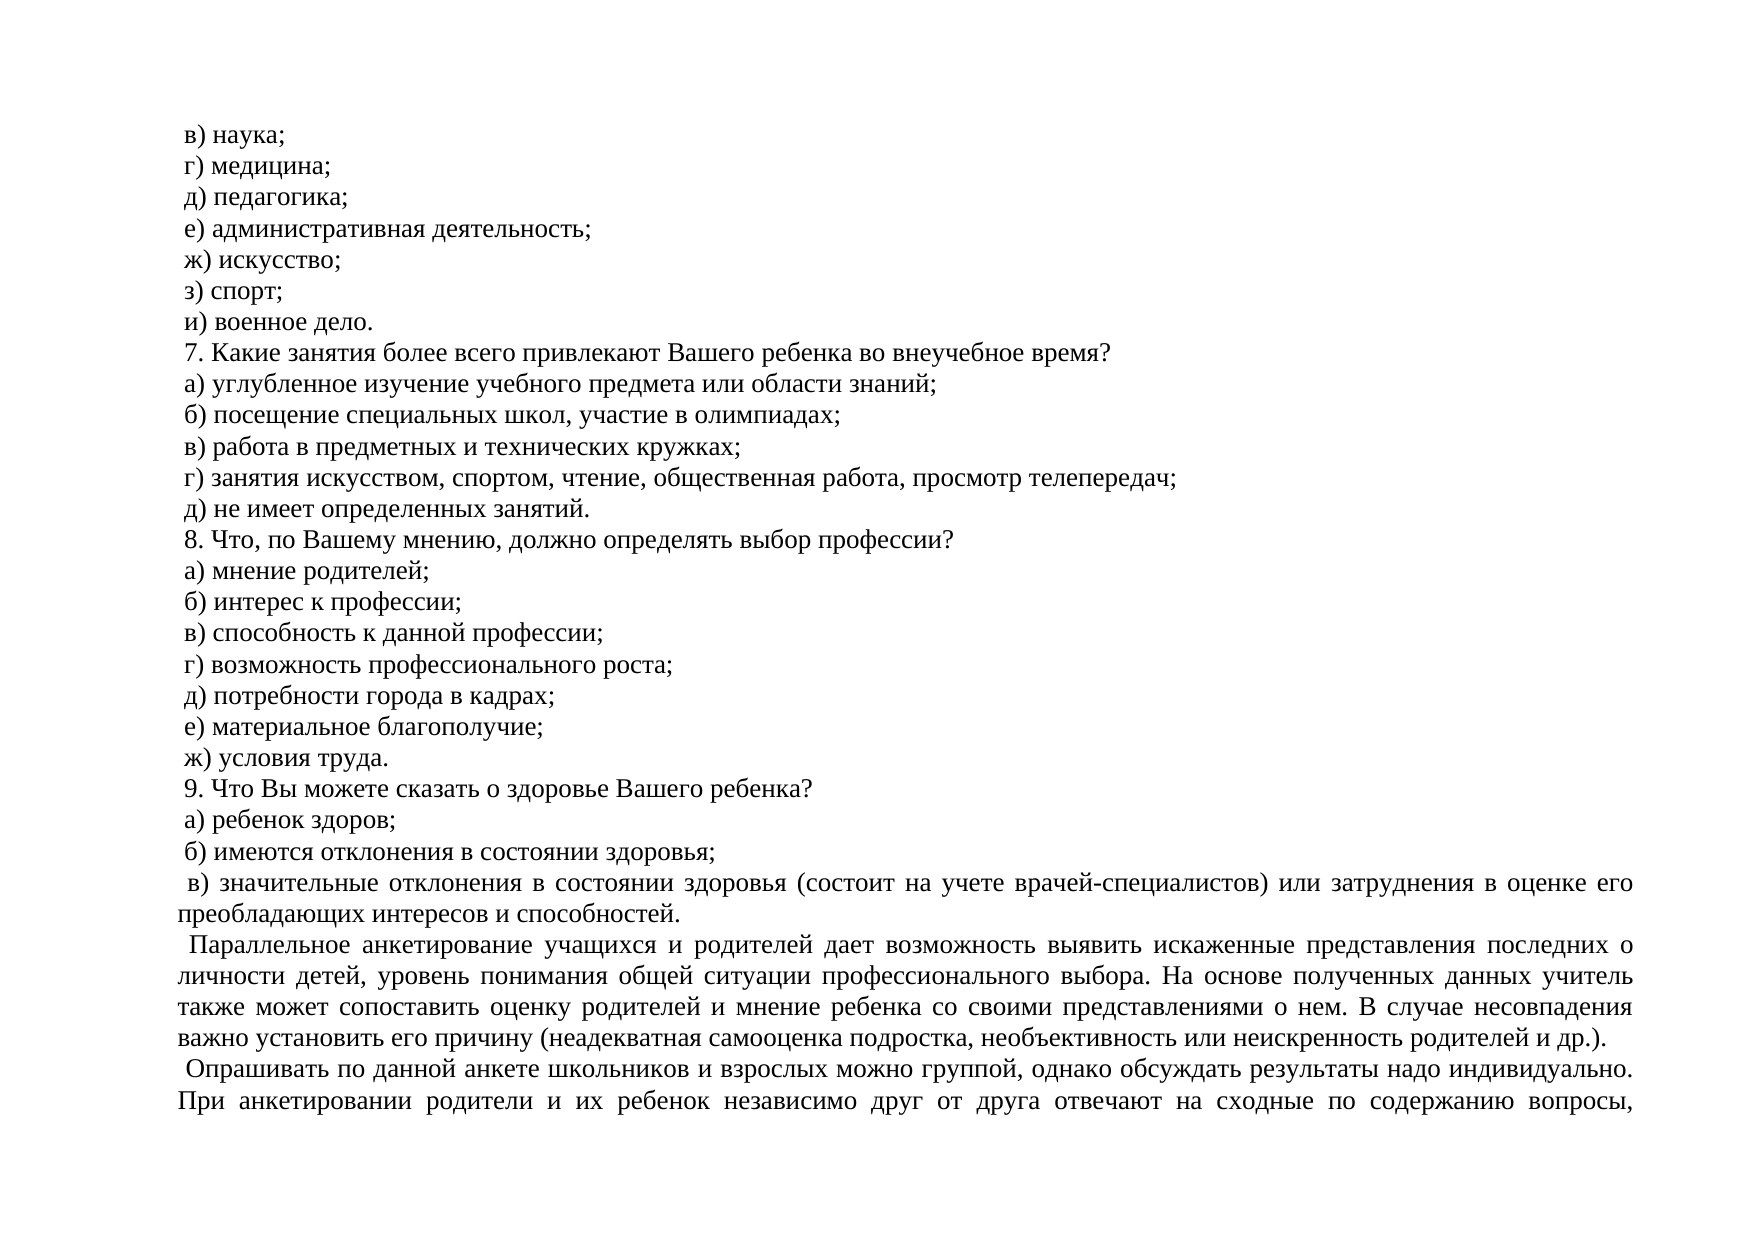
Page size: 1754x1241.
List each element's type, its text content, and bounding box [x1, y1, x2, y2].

text г) медицина; [177, 149, 1636, 181]
text б) имеются отклонения в состоянии здоровья; [177, 834, 1636, 866]
text г) возможность профессионального роста; [177, 648, 1636, 679]
text г) занятия искусством, спортом, чтение, общественная работа, просмотр телепередач; [177, 461, 1636, 492]
text д) потребности города в кадрах; [177, 679, 1636, 710]
text и) военное дело. [177, 305, 1636, 336]
text д) педагогика; [177, 181, 1636, 212]
text е) материальное благополучие; [177, 710, 1636, 741]
text е) административная деятельность; [177, 212, 1636, 243]
text в) работа в предметных и технических кружках; [177, 430, 1636, 461]
text 9. Что Вы можете сказать о здоровье Вашего ребенка? [177, 772, 1636, 803]
text а) мнение родителей; [177, 554, 1636, 585]
text в) значительные отклонения в состоянии здоровья (состоит на учете врачей-специалистов) или затруднения в оценке его преобладающих интересов и способностей. [177, 866, 1636, 928]
text ж) искусство; [177, 243, 1636, 274]
text б) интерес к профессии; [177, 585, 1636, 617]
text б) посещение специальных школ, участие в олимпиадах; [177, 398, 1636, 430]
text 8. Что, по Вашему мнению, должно определять выбор профессии? [177, 523, 1636, 554]
text 7. Какие занятия более всего привлекают Вашего ребенка во внеучебное время? [177, 336, 1636, 367]
text ж) условия труда. [177, 741, 1636, 772]
text з) спорт; [177, 274, 1636, 305]
text в) наука; [177, 118, 1636, 149]
text а) ребенок здоров; [177, 803, 1636, 834]
text а) углубленное изучение учебного предмета или области знаний; [177, 367, 1636, 398]
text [177, 1053, 1636, 1115]
text в) способность к данной профессии; [177, 617, 1636, 648]
text Параллельное анкетирование учащихся и родителей дает возможность выявить искаженные представления последних о личности детей, уровень понимания общей ситуации профессионального выбора. На основе полученных данных учитель также может сопоставить оценку родителей и мнение ребенка со своими представлениями о нем. В случае несовпадения важно установить его причину (неадекватная самооценка подростка, необъективность или неискренность родителей и др.). [177, 928, 1636, 1053]
text д) не имеет определенных занятий. [177, 492, 1636, 523]
